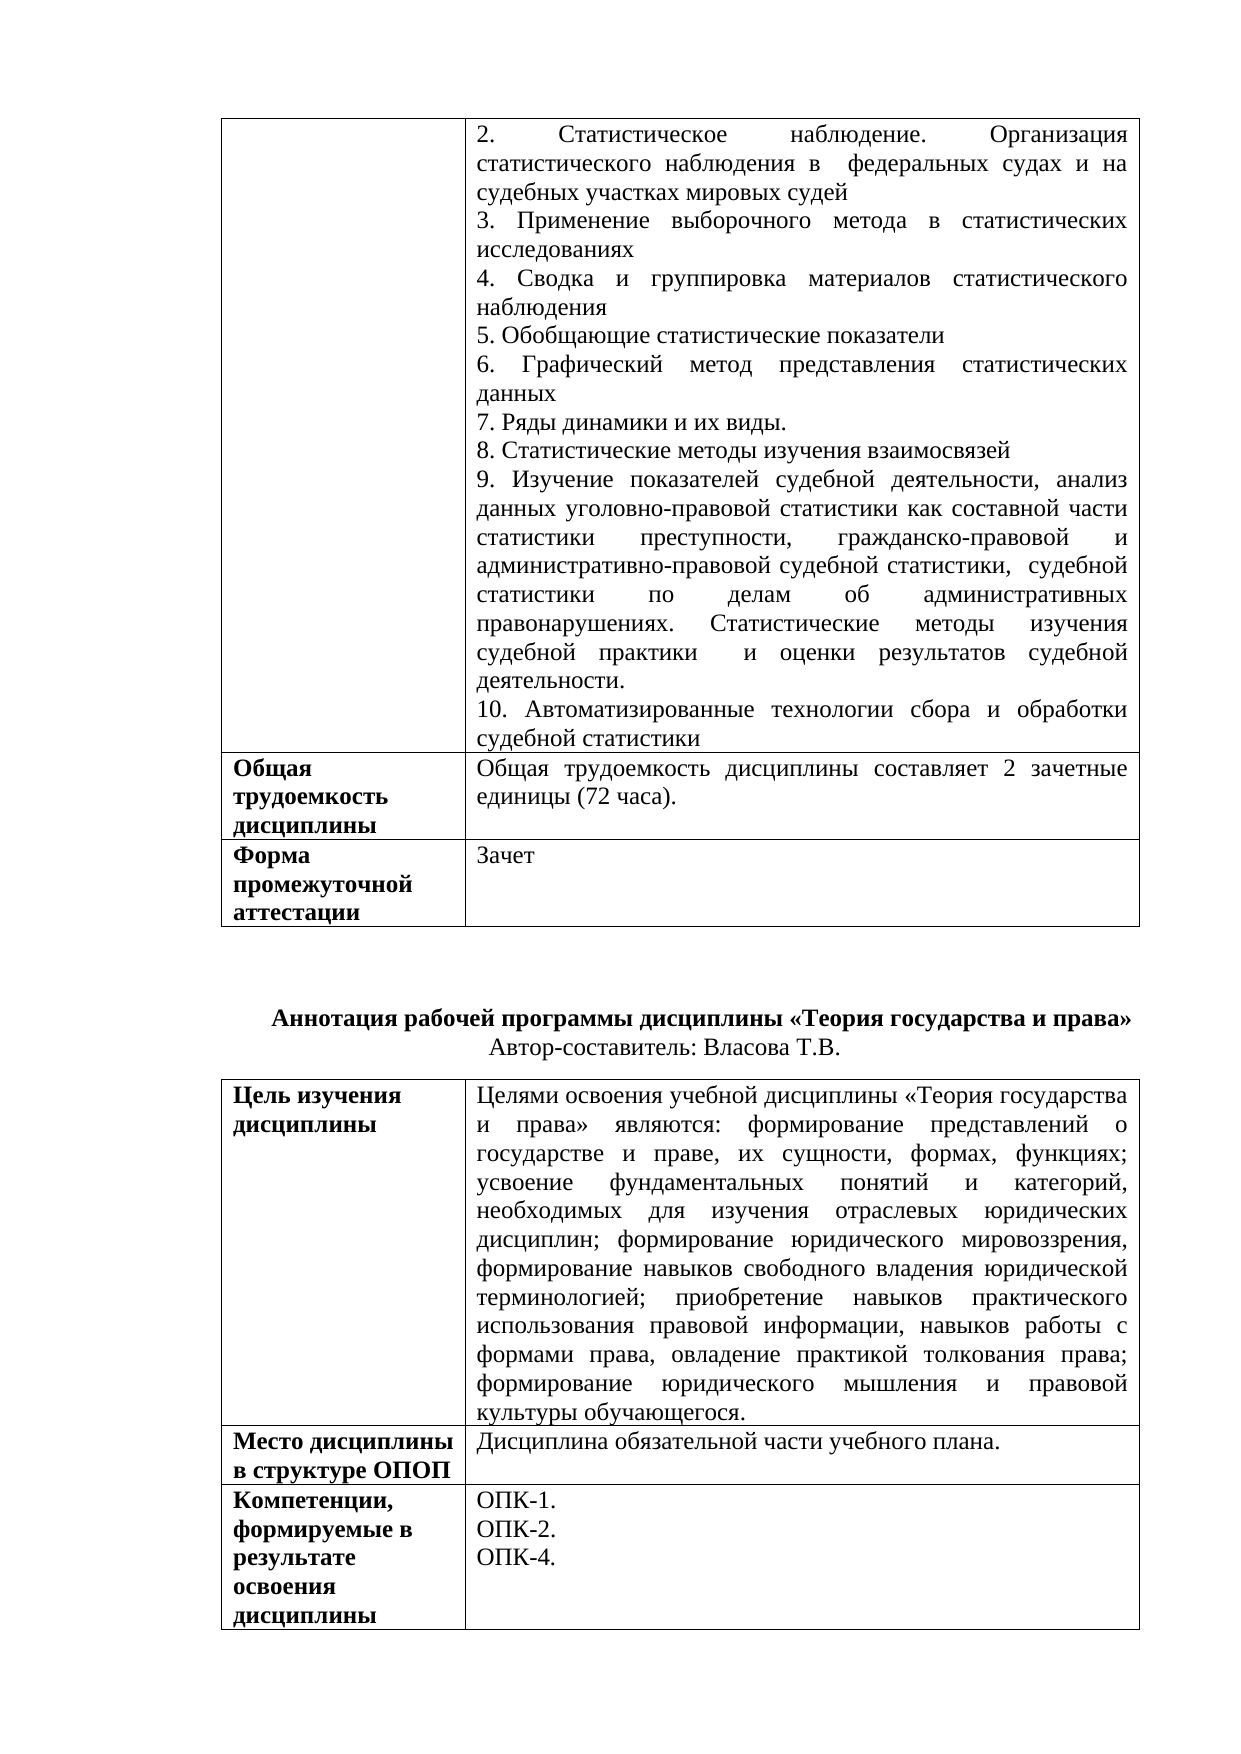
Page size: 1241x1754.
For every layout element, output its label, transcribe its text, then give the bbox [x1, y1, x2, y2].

table_cell Общая трудоемкость дисциплины [222, 753, 465, 839]
table_header Цель изучения дисциплины [222, 1080, 465, 1425]
text Автор-составитель: Власова Т.В. [177, 1032, 1152, 1060]
table_cell Компетенции, формируемые в результате освоения дисциплины [222, 1485, 465, 1629]
table_cell Место дисциплины в структуре ОПОП [222, 1426, 465, 1484]
table_header Целями освоения учебной дисциплины «Теория государства и права» являются: формирование представлений о государстве и праве, их сущности, формах, функциях; усвоение фундаментальных понятий и категорий, необходимых для изучения отраслевых юридических дисциплин; формирование юридического мировоззрения, формирование навыков свободного владения юридической терминологией; приобретение навыков практического использования правовой информации, навыков работы с формами права, овладение практикой толкования права; формирование юридического мышления и правовой культуры обучающегося. [466, 1080, 1139, 1425]
table_cell ОПК-1. ОПК-2. ОПК-4. [466, 1485, 1139, 1629]
table_cell Общая трудоемкость дисциплины составляет 2 зачетные единицы (72 часа). [466, 753, 1139, 839]
table_cell Зачет [466, 840, 1139, 926]
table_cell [222, 119, 465, 752]
table_cell Дисциплина обязательной части учебного плана. [466, 1426, 1139, 1484]
table_cell Форма промежуточной аттестации [222, 840, 465, 926]
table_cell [466, 119, 1139, 752]
text Аннотация рабочей программы дисциплины «Теория государства и права» [177, 1003, 1152, 1032]
